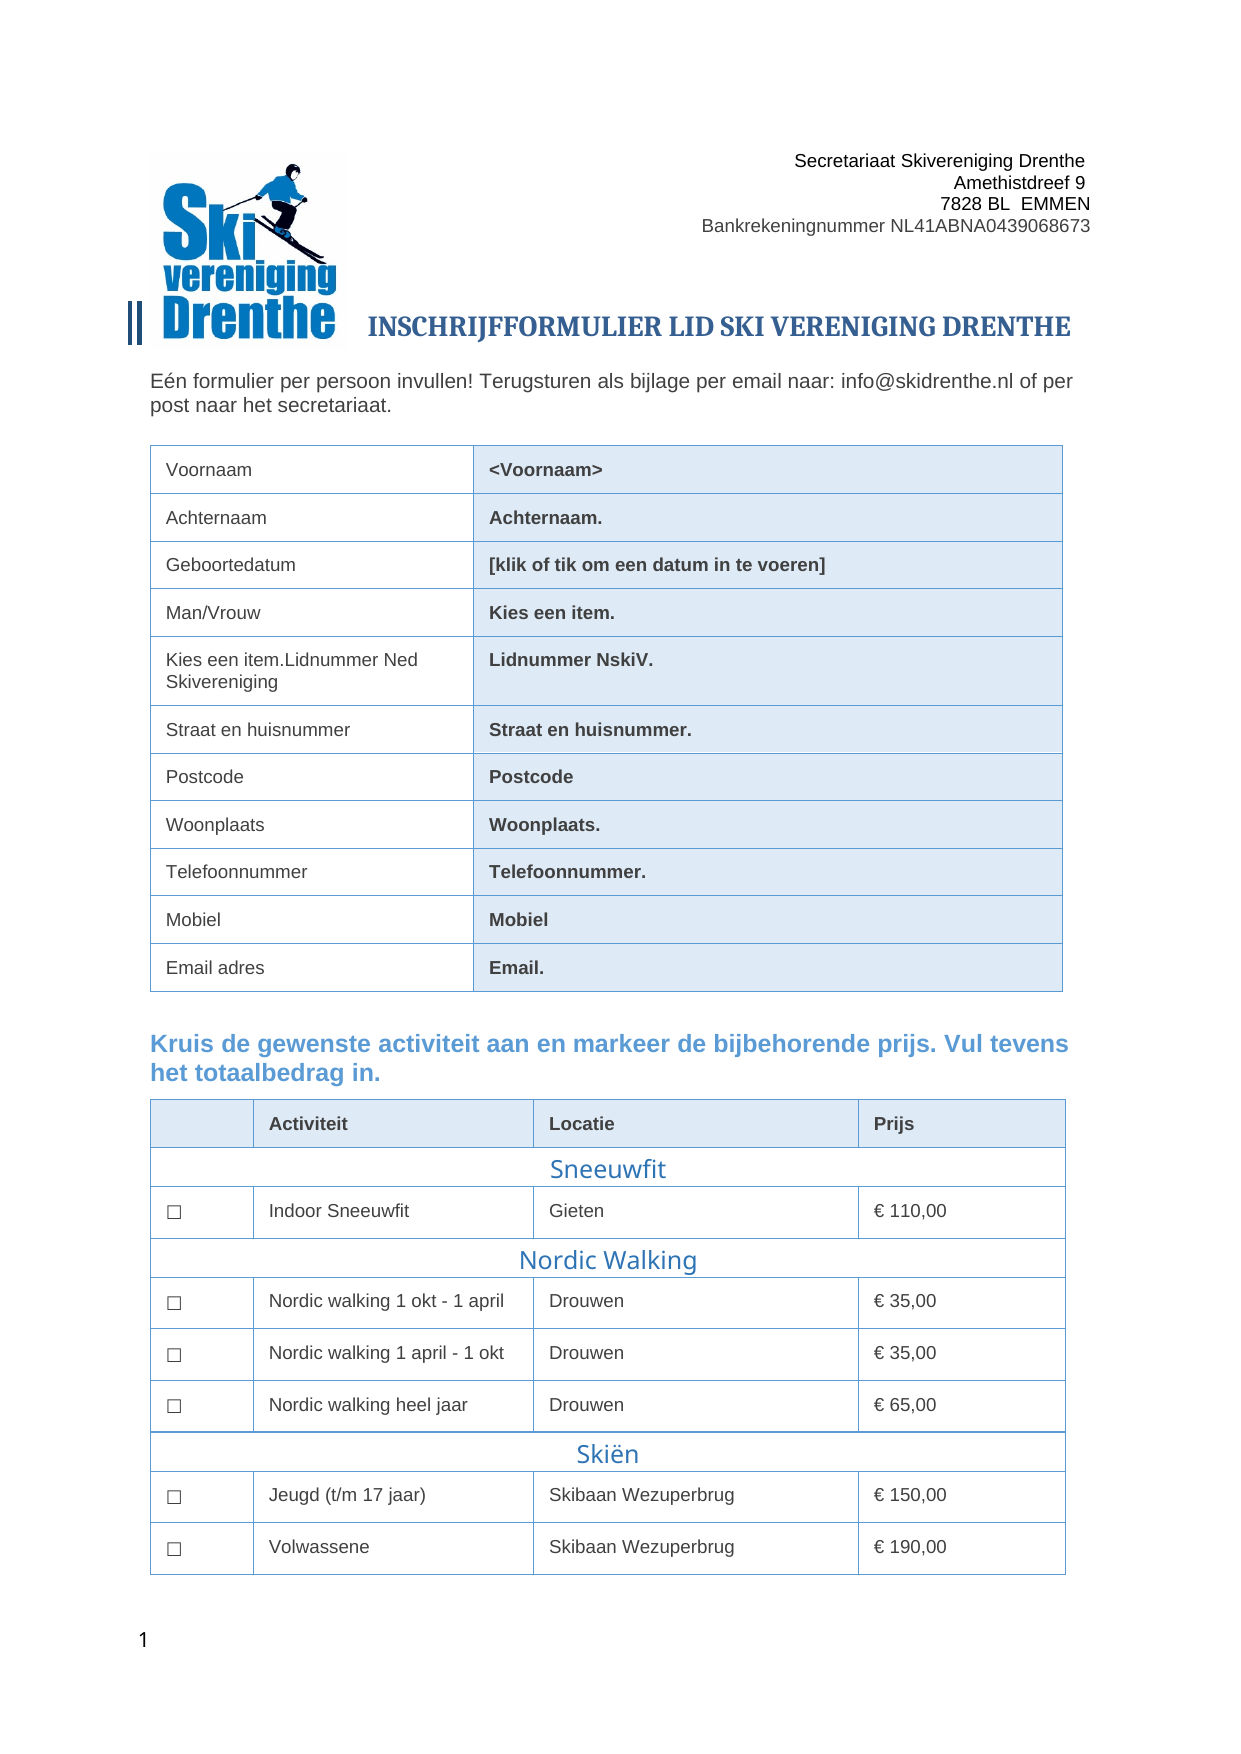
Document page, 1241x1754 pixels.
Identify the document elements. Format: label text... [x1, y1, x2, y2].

table_cell Gieten [534, 1187, 858, 1237]
table_cell [474, 542, 1062, 588]
table_cell Drouwen [534, 1278, 858, 1328]
text Inschrijfformulier Lid Ski vereniging Drenthe [349, 301, 1090, 345]
table_cell Skiën [151, 1433, 1065, 1471]
table_cell Mobiel [151, 896, 473, 943]
table_cell Skibaan Wezuperbrug [534, 1523, 858, 1574]
table_cell Achternaam [151, 494, 473, 541]
text Amethistdreef 9 [349, 172, 1090, 193]
table_header Voornaam [151, 446, 473, 493]
text Bankrekeningnummer NL41ABNA0439068673 [349, 215, 1090, 236]
text 7828 BL EMMEN [349, 193, 1090, 215]
table_cell Indoor Sneeuwfit [254, 1187, 533, 1237]
table_cell Jeugd (t/m 17 jaar) [254, 1472, 533, 1522]
table_cell Man/Vrouw [151, 589, 473, 636]
table_cell Sneeuwfit [151, 1148, 1065, 1186]
table_cell Nordic Walking [151, 1239, 1065, 1277]
table_header Locatie [534, 1100, 858, 1147]
table_cell Telefoonnummer [151, 849, 473, 895]
table_cell Volwassene [254, 1523, 533, 1574]
table_cell € 65,00 [859, 1381, 1065, 1431]
table_cell € 190,00 [859, 1523, 1065, 1574]
table_cell Email adres [151, 944, 473, 991]
text Eén formulier per persoon invullen! Terugsturen als bijlage per email naar: info@skidrenthe.nl of per [150, 369, 1090, 393]
text post naar het secretariaat. [150, 393, 1090, 417]
table_cell € 110,00 [859, 1187, 1065, 1237]
table_cell € 35,00 [859, 1278, 1065, 1328]
table_cell Drouwen [534, 1329, 858, 1380]
table_cell Nordic walking 1 okt - 1 april [254, 1278, 533, 1328]
table_cell Nordic walking 1 april - 1 okt [254, 1329, 533, 1380]
table_cell Postcode [151, 754, 473, 800]
table_cell Straat en huisnummer [151, 706, 473, 752]
picture [150, 151, 349, 350]
table_cell € 35,00 [859, 1329, 1065, 1380]
table_cell Nordic walking heel jaar [254, 1381, 533, 1431]
table_header [474, 446, 1062, 493]
table_cell Geboortedatum [151, 542, 473, 588]
text Secretariaat Skivereniging Drenthe [150, 150, 1090, 172]
table_header [151, 1100, 253, 1147]
table_header Prijs [859, 1100, 1065, 1147]
text Kruis de gewenste activiteit aan en markeer de bijbehorende prijs. Vul tevens het totaalbedrag in. [150, 1029, 1090, 1087]
table_header Activiteit [254, 1100, 533, 1147]
table_cell Lidnummer Ned Skivereniging [151, 637, 473, 705]
table_cell Skibaan Wezuperbrug [534, 1472, 858, 1522]
table_cell € 150,00 [859, 1472, 1065, 1522]
table_cell Woonplaats [151, 801, 473, 848]
table_cell Drouwen [534, 1381, 858, 1431]
